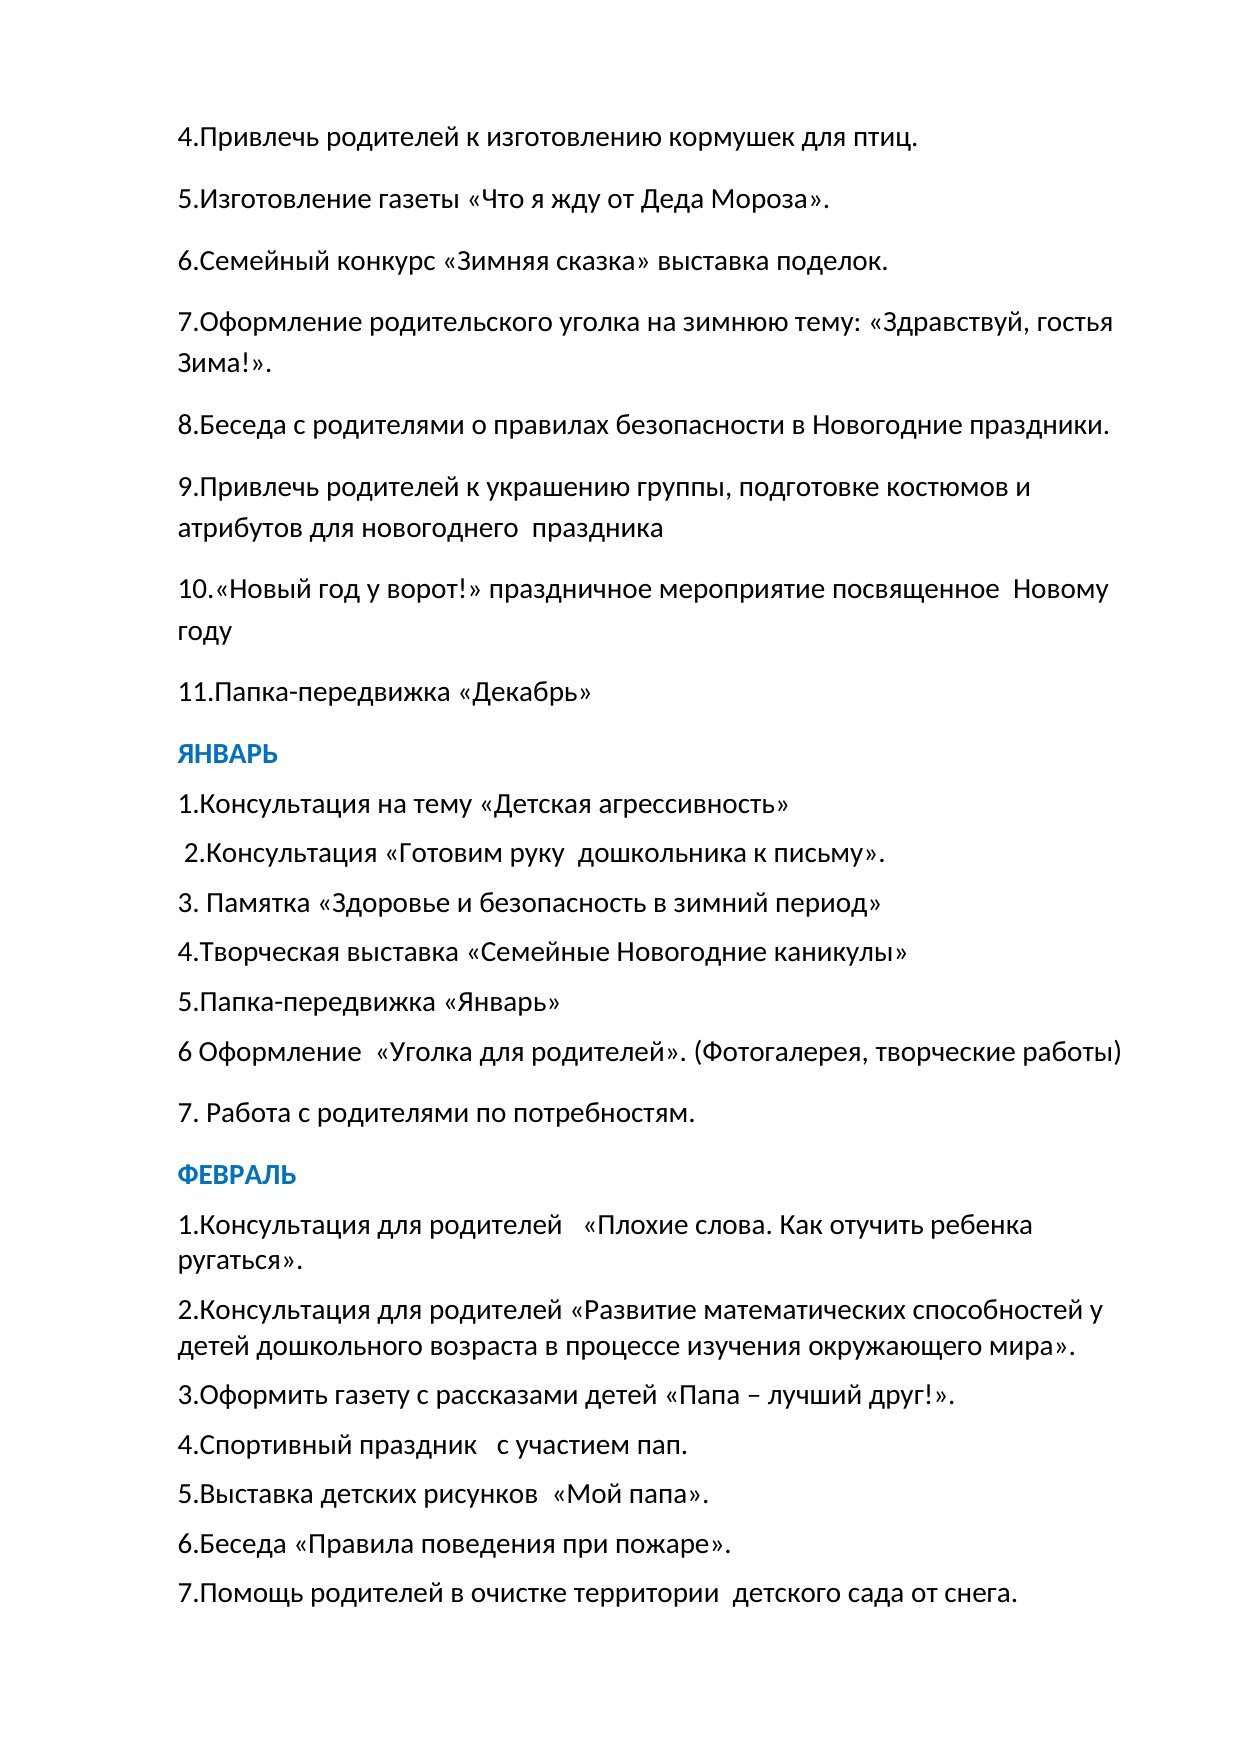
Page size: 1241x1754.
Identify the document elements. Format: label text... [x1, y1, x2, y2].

text 8.Беседа с родителями о правилах безопасности в Новогодние праздники. [177, 406, 1152, 442]
text 3. Памятка «Здоровье и безопасность в зимний период» [177, 884, 1152, 919]
text 4.Творческая выставка «Семейные Новогодние каникулы» [177, 933, 1152, 969]
text 3.Оформить газету с рассказами детей «Папа – лучший друг!». [177, 1376, 1152, 1412]
text 9.Привлечь родителей к украшению группы, подготовке костюмов и атрибутов для новогоднего праздника [177, 468, 1152, 544]
text 11.Папка-передвижка «Декабрь» [177, 673, 1152, 709]
text 5.Папка-передвижка «Январь» [177, 983, 1152, 1019]
text 10.«Новый год у ворот!» праздничное мероприятие посвященное Новому году [177, 571, 1152, 647]
text 5.Выставка детских рисунков «Мой папа». [177, 1475, 1152, 1511]
text 4.Привлечь родителей к изготовлению кормушек для птиц. [177, 118, 1152, 154]
text 6 Оформление «Уголка для родителей». (Фотогалерея, творческие работы) [177, 1033, 1152, 1068]
text 2.Консультация для родителей «Развитие математических способностей у детей дошкольного возраста в процессе изучения окружающего мира». [177, 1291, 1152, 1362]
text 6.Беседа «Правила поведения при пожаре». [177, 1525, 1152, 1561]
text 2.Консультация «Готовим руку дошкольника к письму». [177, 834, 1152, 870]
text 7. Работа с родителями по потребностям. [177, 1094, 1152, 1130]
text 4.Спортивный праздник с участием пап. [177, 1426, 1152, 1461]
text 6.Семейный конкурс «Зимняя сказка» выставка поделок. [177, 242, 1152, 277]
text 1.Консультация для родителей «Плохие слова. Как отучить ребенка ругаться». [177, 1206, 1152, 1277]
text ЯНВАРЬ [177, 735, 1152, 771]
text 5.Изготовление газеты «Что я жду от Деда Мороза». [177, 180, 1152, 216]
text 7.Помощь родителей в очистке территории детского сада от снега. [177, 1574, 1152, 1610]
text 7.Оформление родительского уголка на зимнюю тему: «Здравствуй, гостья Зима!». [177, 303, 1152, 380]
text 1.Консультация на тему «Детская агрессивность» [177, 785, 1152, 820]
text ФЕВРАЛЬ [177, 1156, 1152, 1192]
